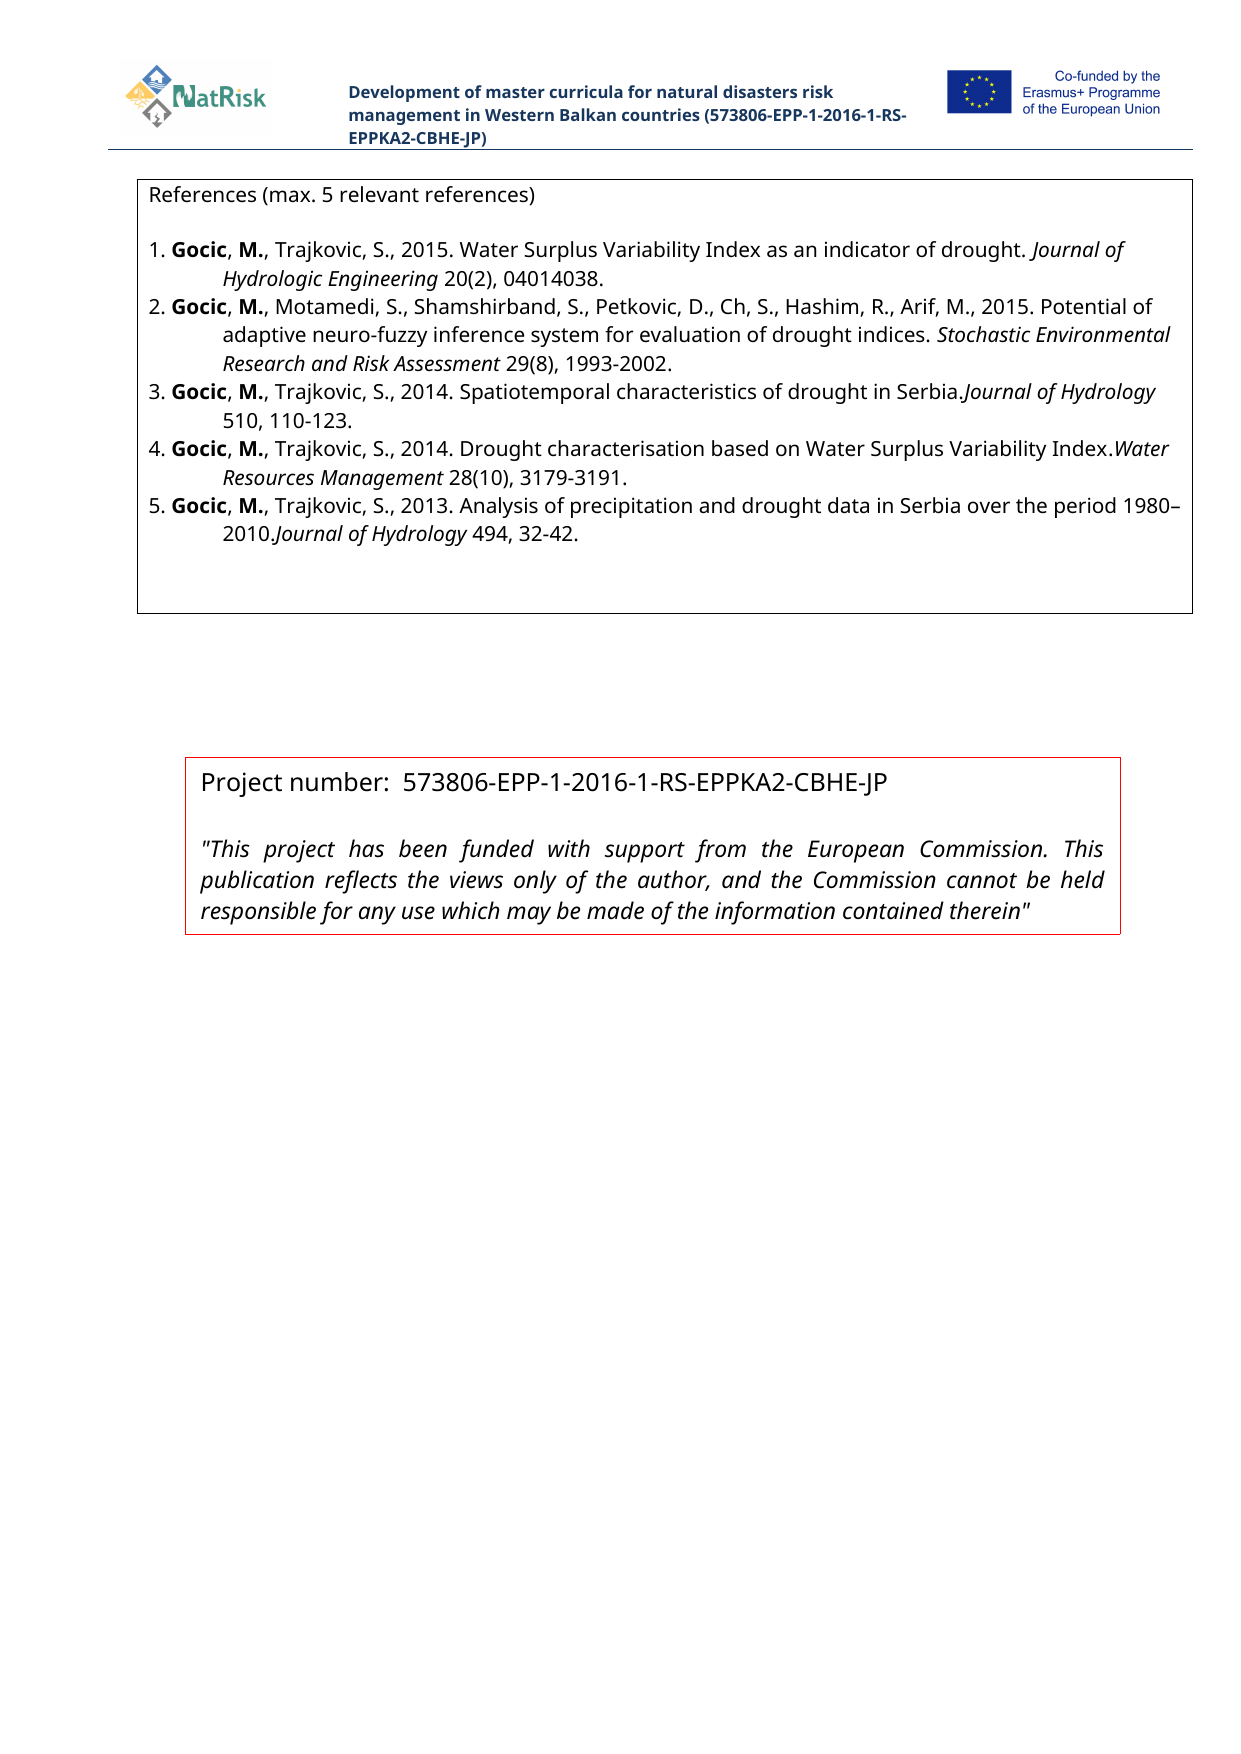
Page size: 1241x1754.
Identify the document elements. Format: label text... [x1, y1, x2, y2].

picture [118, 58, 272, 135]
table_cell References (max. 5 relevant references) 1. Gocic, M., Trajkovic, S., 2015. Water Surplus Variability Index as an indicator of drought. Journal of Hydrologic Engineering 20(2), 04014038. 2. Gocic, M., Motamedi, S., Shamshirband, S., Petkovic, D., Ch, S., Hashim, R., Arif, M., 2015. Potential of adaptive neuro-fuzzy inference system for evaluation of drought indices. Stochastic Environmental Research and Risk Assessment 29(8), 1993-2002. 3. Gocic, M., Trajkovic, S., 2014. Spatiotemporal characteristics of drought in Serbia.Journal of Hydrology 510, 110-123. 4. Gocic, M., Trajkovic, S., 2014. Drought characterisation based on Water Surplus Variability Index.Water Resources Management 28(10), 3179-3191. 5. Gocic, M., Trajkovic, S., 2013. Analysis of precipitation and drought data in Serbia over the period 1980–2010.Journal of Hydrology 494, 32-42. [138, 180, 1192, 613]
picture [934, 58, 1170, 126]
